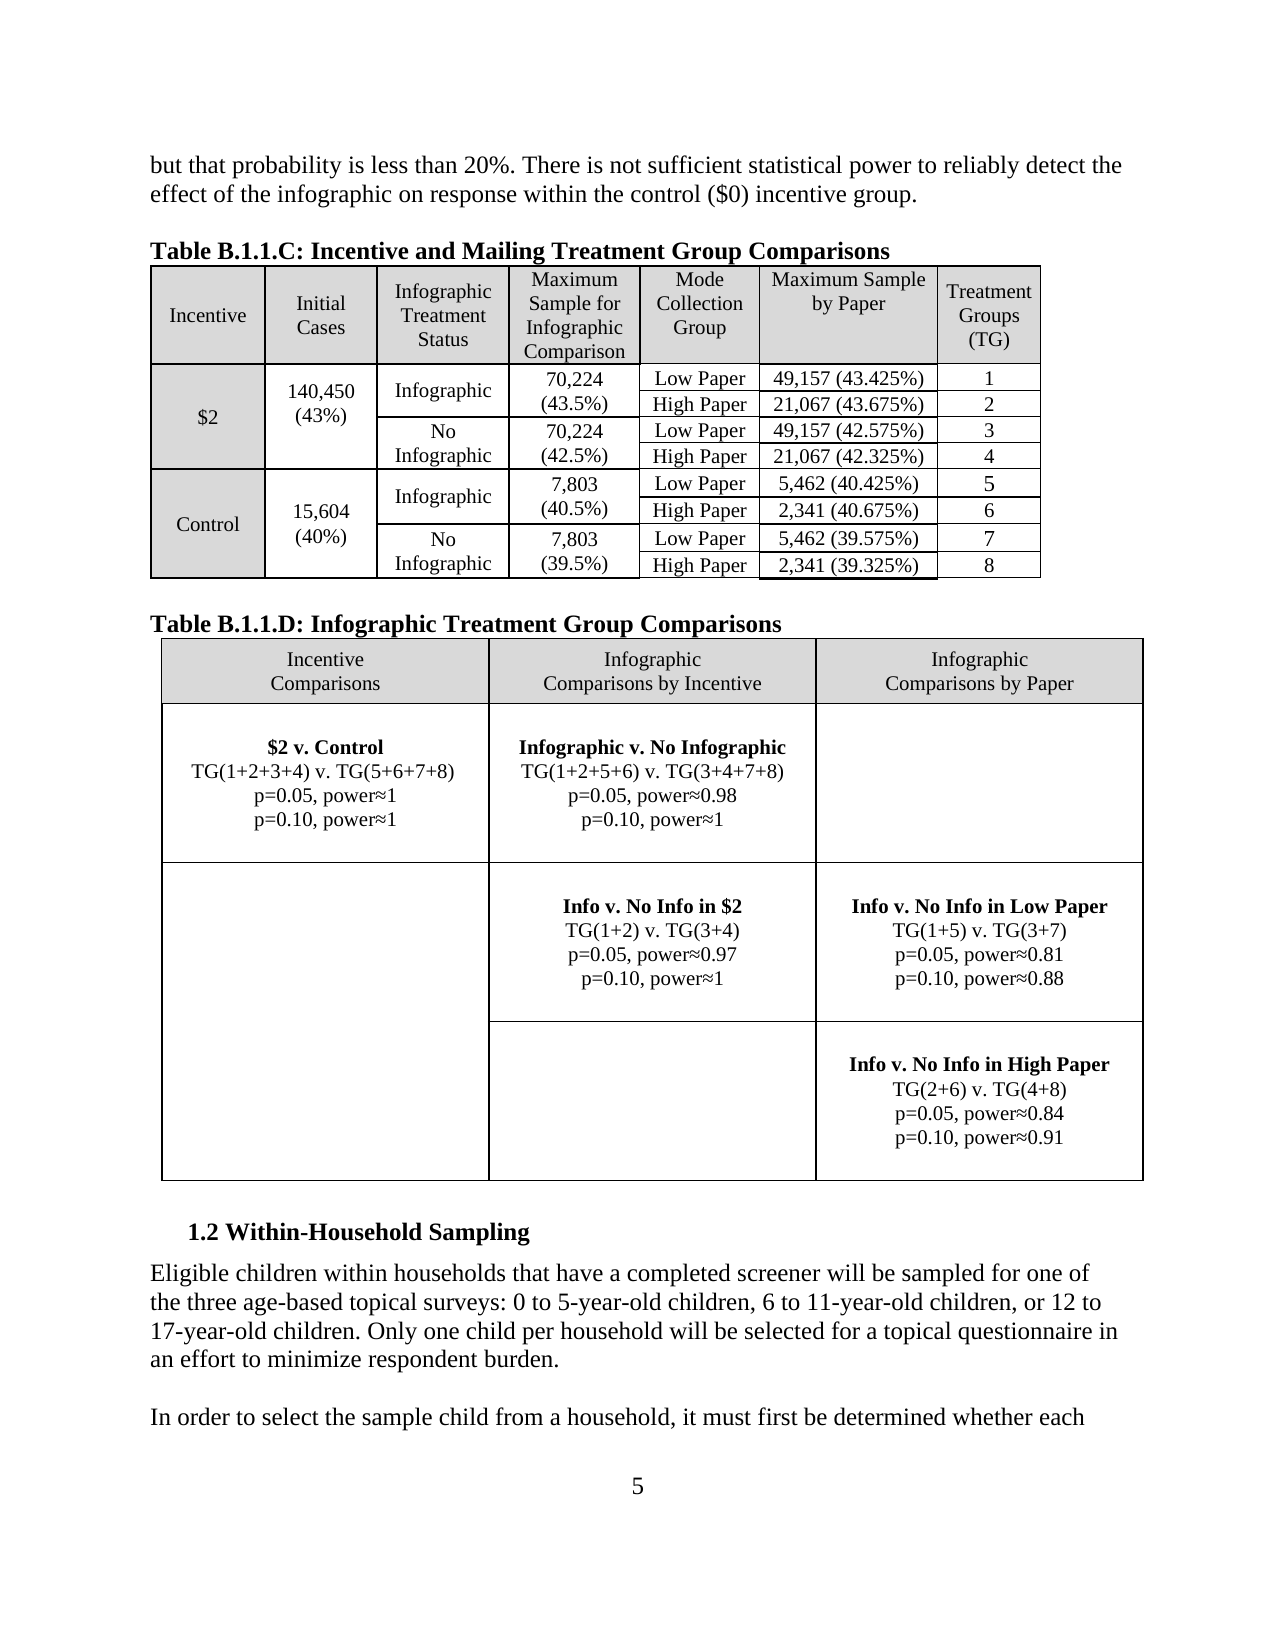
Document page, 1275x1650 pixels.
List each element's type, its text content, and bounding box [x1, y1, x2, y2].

table_cell No Infographic [378, 418, 508, 468]
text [150, 150, 1125, 207]
table_cell 5 [938, 469, 1040, 496]
table_cell Control [152, 470, 264, 577]
table_header Infographic Comparisons by Incentive [490, 639, 815, 703]
table_cell 70,224 (42.5%) [510, 418, 639, 468]
table_header Maximum Sample by Paper [760, 267, 937, 363]
table_cell Infographic [378, 470, 508, 522]
table_cell Infographic [378, 365, 508, 416]
text Eligible children within households that have a completed screener will be sampled for one of the three age-based topical surveys: 0 to 5-year-old children, 6 to 11-year-old children, or 12 to 17-year-old children. Only one child per household will be selected for a topical questionnaire in an effort to minimize respondent burden. [150, 1258, 1125, 1373]
table_cell 6 [938, 498, 1040, 522]
table_cell 7,803 (40.5%) [510, 470, 639, 522]
table_cell 49,157 (42.575%) [760, 418, 937, 442]
table_header Incentive [152, 267, 264, 363]
table_cell [163, 863, 488, 1179]
table_cell $2 v. Control TG(1+2+3+4) v. TG(5+6+7+8) p=0.05, power≈1 p=0.10, power≈1 [163, 704, 488, 862]
table_cell [817, 704, 1142, 862]
table_cell High Paper [640, 552, 759, 577]
table_cell Info v. No Info in High Paper TG(2+6) v. TG(4+8) p=0.05, power≈0.84 p=0.10, power≈0.91 [817, 1022, 1142, 1179]
table_cell Low Paper [640, 364, 759, 389]
table_cell High Paper [640, 498, 759, 522]
table_cell 49,157 (43.425%) [760, 365, 937, 389]
table_cell 2,341 (40.675%) [760, 498, 937, 522]
table_cell 5,462 (40.425%) [760, 469, 937, 496]
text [150, 1402, 1125, 1431]
table_cell 8 [938, 552, 1040, 577]
text Table B.1.1.D: Infographic Treatment Group Comparisons [150, 609, 1125, 638]
table_cell 7,803 (39.5%) [510, 525, 639, 577]
table_cell [490, 1022, 815, 1179]
text Table B.1.1.C: Incentive and Mailing Treatment Group Comparisons [150, 236, 1125, 265]
table_cell 7 [938, 524, 1040, 551]
table_cell 2 [938, 391, 1040, 416]
table_header Initial Cases [266, 267, 376, 363]
table_cell High Paper [640, 391, 759, 416]
table_cell Low Paper [640, 417, 759, 442]
table_cell 15,604 (40%) [266, 470, 376, 577]
table_cell 4 [938, 443, 1040, 468]
table_cell Info v. No Info in $2 TG(1+2) v. TG(3+4) p=0.05, power≈0.97 p=0.10, power≈1 [490, 863, 815, 1021]
table_cell 2,341 (39.325%) [760, 553, 937, 577]
table_header Incentive Comparisons [162, 639, 488, 703]
table_header Treatment Groups (TG) [938, 267, 1040, 363]
table_cell Info v. No Info in Low Paper TG(1+5) v. TG(3+7) p=0.05, power≈0.81 p=0.10, power≈0.88 [817, 863, 1142, 1021]
table_cell 70,224 (43.5%) [510, 365, 639, 416]
table_cell Low Paper [640, 469, 759, 496]
table_cell $2 [152, 365, 264, 468]
table_cell 140,450 (43%) [266, 365, 376, 468]
table_cell No Infographic [378, 525, 508, 577]
table_cell 1 [938, 364, 1040, 389]
table_header Infographic Treatment Status [378, 267, 508, 363]
table_header Mode Collection Group [641, 267, 759, 363]
table_header Infographic Comparisons by Paper [817, 639, 1142, 703]
subtitle Within-Household Sampling [187, 1217, 1125, 1246]
table_cell 21,067 (42.325%) [760, 444, 937, 468]
table_cell Low Paper [640, 524, 759, 551]
table_cell 5,462 (39.575%) [760, 525, 937, 551]
table_cell High Paper [640, 443, 759, 468]
table_cell 3 [938, 417, 1040, 442]
table_cell Infographic v. No Infographic TG(1+2+5+6) v. TG(3+4+7+8) p=0.05, power≈0.98 p=0.10, power≈1 [490, 704, 815, 862]
table_header Maximum Sample for Infographic Comparison [510, 267, 639, 363]
table_cell 21,067 (43.675%) [760, 392, 937, 416]
